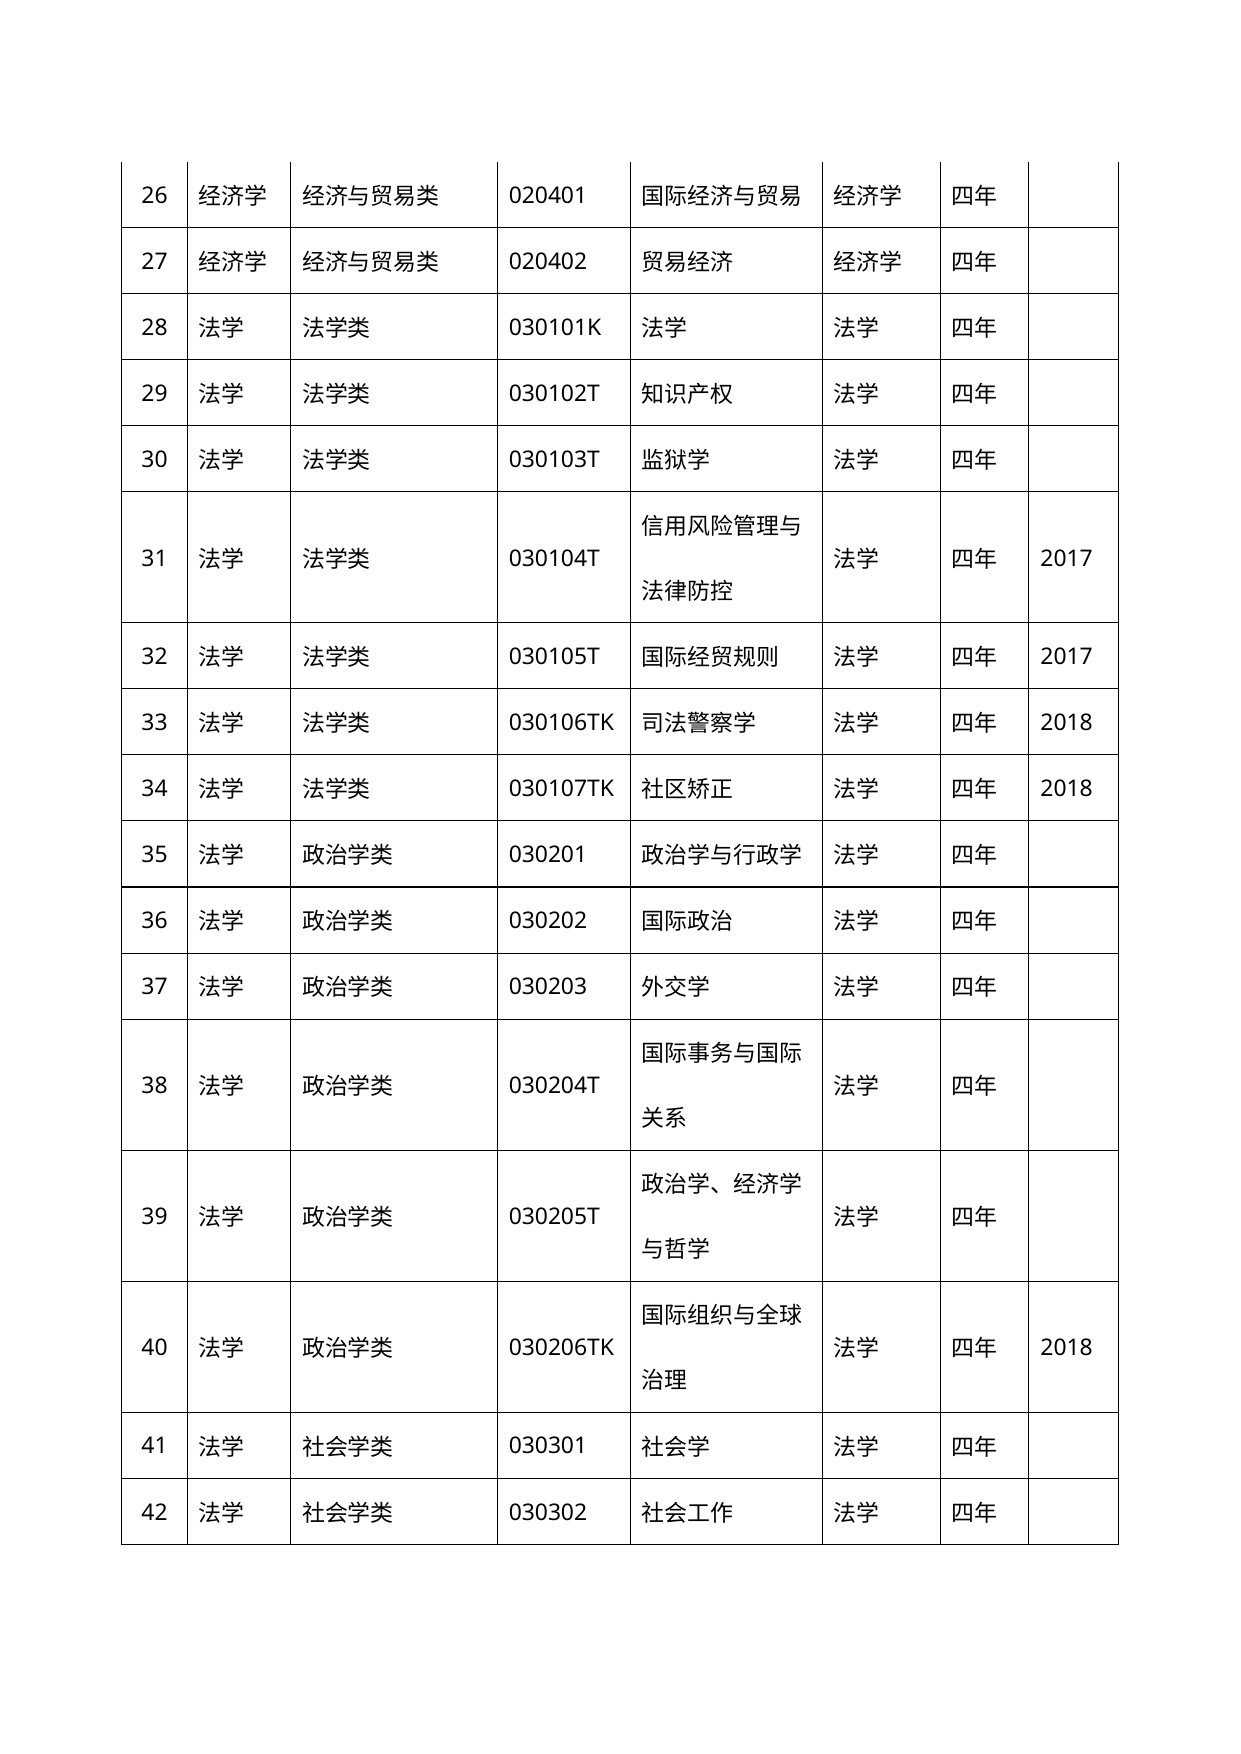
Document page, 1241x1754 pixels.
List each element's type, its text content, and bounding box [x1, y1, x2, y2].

table_cell [1029, 954, 1118, 1018]
table_cell [1029, 228, 1118, 293]
table_cell 31 [122, 492, 187, 622]
table_cell 法学 [631, 294, 822, 359]
table_cell 法学 [823, 1479, 940, 1544]
table_cell 四年 [941, 1479, 1028, 1544]
table_cell [1029, 426, 1118, 491]
table_cell 四年 [941, 689, 1028, 754]
table_cell 经济学 [188, 228, 290, 293]
table_cell [1029, 1413, 1118, 1478]
table_cell 2018 [1029, 689, 1118, 754]
table_cell 法学 [823, 1413, 940, 1478]
table_cell 信用风险管理与法律防控 [631, 492, 822, 622]
table_cell 法学 [188, 755, 290, 820]
table_cell 030301 [498, 1413, 630, 1478]
table_cell 法学 [823, 1020, 940, 1149]
table_cell 2018 [1029, 1282, 1118, 1412]
table_cell 2017 [1029, 623, 1118, 688]
table_cell [1029, 1479, 1118, 1544]
table_cell 政治学与行政学 [631, 821, 822, 886]
table_cell [1029, 294, 1118, 359]
table_cell 030104T [498, 492, 630, 622]
table_cell 41 [122, 1413, 187, 1478]
table_cell 030103T [498, 426, 630, 491]
table_header 26 [122, 162, 187, 227]
table_cell 司法警察学 [631, 689, 822, 754]
table_cell 贸易经济 [631, 228, 822, 293]
table_cell 政治学类 [291, 821, 497, 886]
table_cell 四年 [941, 1020, 1028, 1149]
table_cell 法学 [188, 689, 290, 754]
table_cell 27 [122, 228, 187, 293]
table_cell 法学 [188, 294, 290, 359]
table_cell 法学 [188, 360, 290, 425]
table_cell 030107TK [498, 755, 630, 820]
table_cell 政治学类 [291, 1020, 497, 1149]
table_cell [1029, 1020, 1118, 1149]
table_cell 经济学 [823, 228, 940, 293]
table_cell 四年 [941, 426, 1028, 491]
table_cell 法学 [188, 492, 290, 622]
table_cell 32 [122, 623, 187, 688]
table_cell 法学 [188, 1479, 290, 1544]
table_cell 38 [122, 1020, 187, 1149]
table_cell 法学 [188, 623, 290, 688]
table_cell 社会学类 [291, 1479, 497, 1544]
table_cell 四年 [941, 1151, 1028, 1281]
table_cell 法学类 [291, 623, 497, 688]
table_cell 法学 [188, 1020, 290, 1149]
table_cell 法学 [823, 1151, 940, 1281]
table_cell 030106TK [498, 689, 630, 754]
table_cell 33 [122, 689, 187, 754]
table_cell 国际事务与国际关系 [631, 1020, 822, 1149]
table_cell 国际组织与全球治理 [631, 1282, 822, 1412]
table_cell 030204T [498, 1020, 630, 1149]
table_cell 42 [122, 1479, 187, 1544]
table_cell 知识产权 [631, 360, 822, 425]
table_cell 020402 [498, 228, 630, 293]
table_cell 法学类 [291, 294, 497, 359]
table_cell 法学 [823, 755, 940, 820]
table_cell 社区矫正 [631, 755, 822, 820]
table_cell 法学类 [291, 689, 497, 754]
table_cell 法学 [823, 623, 940, 688]
table_cell 2017 [1029, 492, 1118, 622]
table_cell 四年 [941, 623, 1028, 688]
table_cell 030101K [498, 294, 630, 359]
table_cell 政治学类 [291, 954, 497, 1018]
table_cell 政治学、经济学与哲学 [631, 1151, 822, 1281]
table_cell 监狱学 [631, 426, 822, 491]
table_cell [1029, 821, 1118, 886]
table_cell 030203 [498, 954, 630, 1018]
table_header 四年 [941, 162, 1028, 227]
table_cell 社会学 [631, 1413, 822, 1478]
table_cell 国际经贸规则 [631, 623, 822, 688]
table_cell 法学 [188, 1282, 290, 1412]
table_cell 法学类 [291, 755, 497, 820]
table_cell 四年 [941, 360, 1028, 425]
table_cell 35 [122, 821, 187, 886]
table_cell 四年 [941, 821, 1028, 886]
table_cell 030102T [498, 360, 630, 425]
table_cell 法学类 [291, 492, 497, 622]
table_cell 法学 [188, 954, 290, 1018]
table_cell 政治学类 [291, 888, 497, 952]
table_cell 030205T [498, 1151, 630, 1281]
table_cell 36 [122, 888, 187, 952]
table_cell 法学 [823, 689, 940, 754]
table_cell 法学 [188, 821, 290, 886]
table_cell 外交学 [631, 954, 822, 1018]
table_cell 法学 [823, 360, 940, 425]
table_cell 34 [122, 755, 187, 820]
table_cell 法学 [823, 888, 940, 952]
table_cell 四年 [941, 1413, 1028, 1478]
table_header 经济学 [188, 162, 290, 227]
table_cell 29 [122, 360, 187, 425]
table_cell 030202 [498, 888, 630, 952]
table_cell 法学类 [291, 360, 497, 425]
table_cell 法学 [823, 954, 940, 1018]
table_cell 社会学类 [291, 1413, 497, 1478]
table_cell 法学 [188, 1151, 290, 1281]
table_header 经济学 [823, 162, 940, 227]
table_header 经济与贸易类 [291, 162, 497, 227]
table_cell 经济与贸易类 [291, 228, 497, 293]
table_cell 政治学类 [291, 1151, 497, 1281]
table_cell [1029, 1151, 1118, 1281]
table_cell 法学 [823, 1282, 940, 1412]
table_cell 四年 [941, 1282, 1028, 1412]
table_cell 030105T [498, 623, 630, 688]
table_cell 法学 [823, 426, 940, 491]
table_cell 37 [122, 954, 187, 1018]
table_cell [1029, 888, 1118, 952]
table_cell 法学 [823, 821, 940, 886]
table_header 020401 [498, 162, 630, 227]
table_cell 国际政治 [631, 888, 822, 952]
table_cell 法学 [823, 294, 940, 359]
table_cell 法学类 [291, 426, 497, 491]
table_cell 030206TK [498, 1282, 630, 1412]
table_cell [1029, 360, 1118, 425]
table_cell 四年 [941, 294, 1028, 359]
table_cell 28 [122, 294, 187, 359]
table_header [1029, 162, 1118, 227]
table_cell 030302 [498, 1479, 630, 1544]
table_cell 法学 [188, 1413, 290, 1478]
table_cell 四年 [941, 492, 1028, 622]
table_cell 2018 [1029, 755, 1118, 820]
table_cell 39 [122, 1151, 187, 1281]
table_cell 法学 [188, 426, 290, 491]
table_cell 030201 [498, 821, 630, 886]
table_cell 社会工作 [631, 1479, 822, 1544]
table_cell 四年 [941, 755, 1028, 820]
table_cell 四年 [941, 228, 1028, 293]
table_cell 政治学类 [291, 1282, 497, 1412]
table_cell 四年 [941, 888, 1028, 952]
table_header 国际经济与贸易 [631, 162, 822, 227]
table_cell 法学 [188, 888, 290, 952]
table_cell 法学 [823, 492, 940, 622]
table_cell 30 [122, 426, 187, 491]
table_cell 四年 [941, 954, 1028, 1018]
table_cell 40 [122, 1282, 187, 1412]
